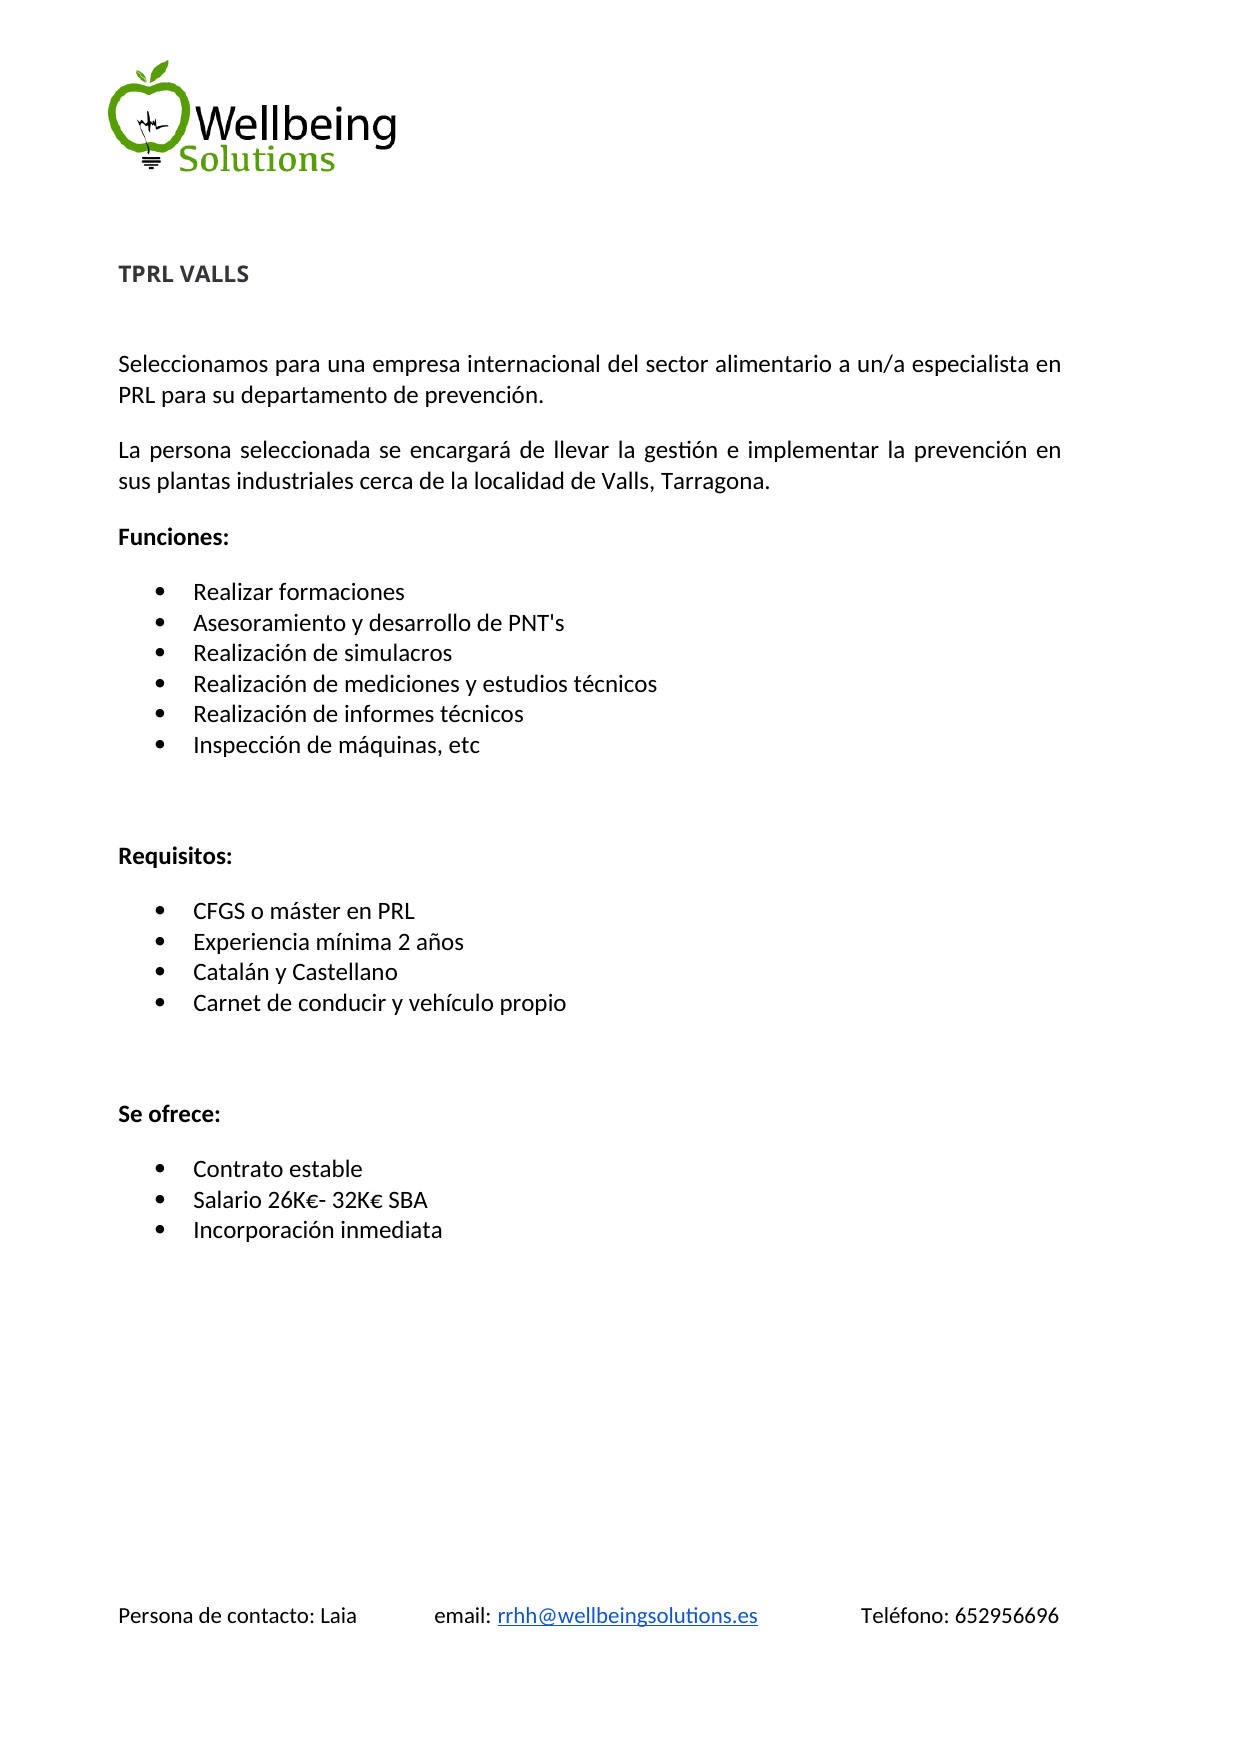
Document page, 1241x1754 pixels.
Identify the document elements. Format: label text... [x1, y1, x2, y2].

list Experiencia mínima 2 años [156, 926, 1063, 956]
picture [105, 58, 397, 174]
text Seleccionamos para una empresa internacional del sector alimentario a un/a especialista en PRL para su departamento de prevención. [118, 348, 1063, 409]
list Asesoramiento y desarrollo de PNT's [156, 607, 1063, 637]
list Realización de simulacros [156, 637, 1063, 668]
list Catalán y Castellano [156, 956, 1063, 987]
text Se ofrece: [118, 1098, 1063, 1128]
text Requisitos: [118, 840, 1063, 870]
text Funciones: [118, 521, 1063, 551]
list Realización de mediciones y estudios técnicos [156, 668, 1063, 698]
list Incorporación inmediata [156, 1214, 1063, 1245]
subtitle TPRL VALLS [118, 258, 1063, 289]
list Realizar formaciones [156, 576, 1063, 607]
text La persona seleccionada se encargará de llevar la gestión e implementar la prevención en sus plantas industriales cerca de la localidad de Valls, Tarragona. [118, 434, 1063, 496]
list Salario 26K€- 32K€ SBA [156, 1184, 1063, 1214]
list CFGS o máster en PRL [156, 895, 1063, 926]
text Persona de contacto: Laia email: rrhh@wellbeingsolutions.es Teléfono: 652956696 [118, 1601, 1063, 1629]
list Contrato estable [156, 1153, 1063, 1184]
list Inspección de máquinas, etc [156, 729, 1063, 759]
list Carnet de conducir y vehículo propio [156, 987, 1063, 1017]
list Realización de informes técnicos [156, 698, 1063, 729]
